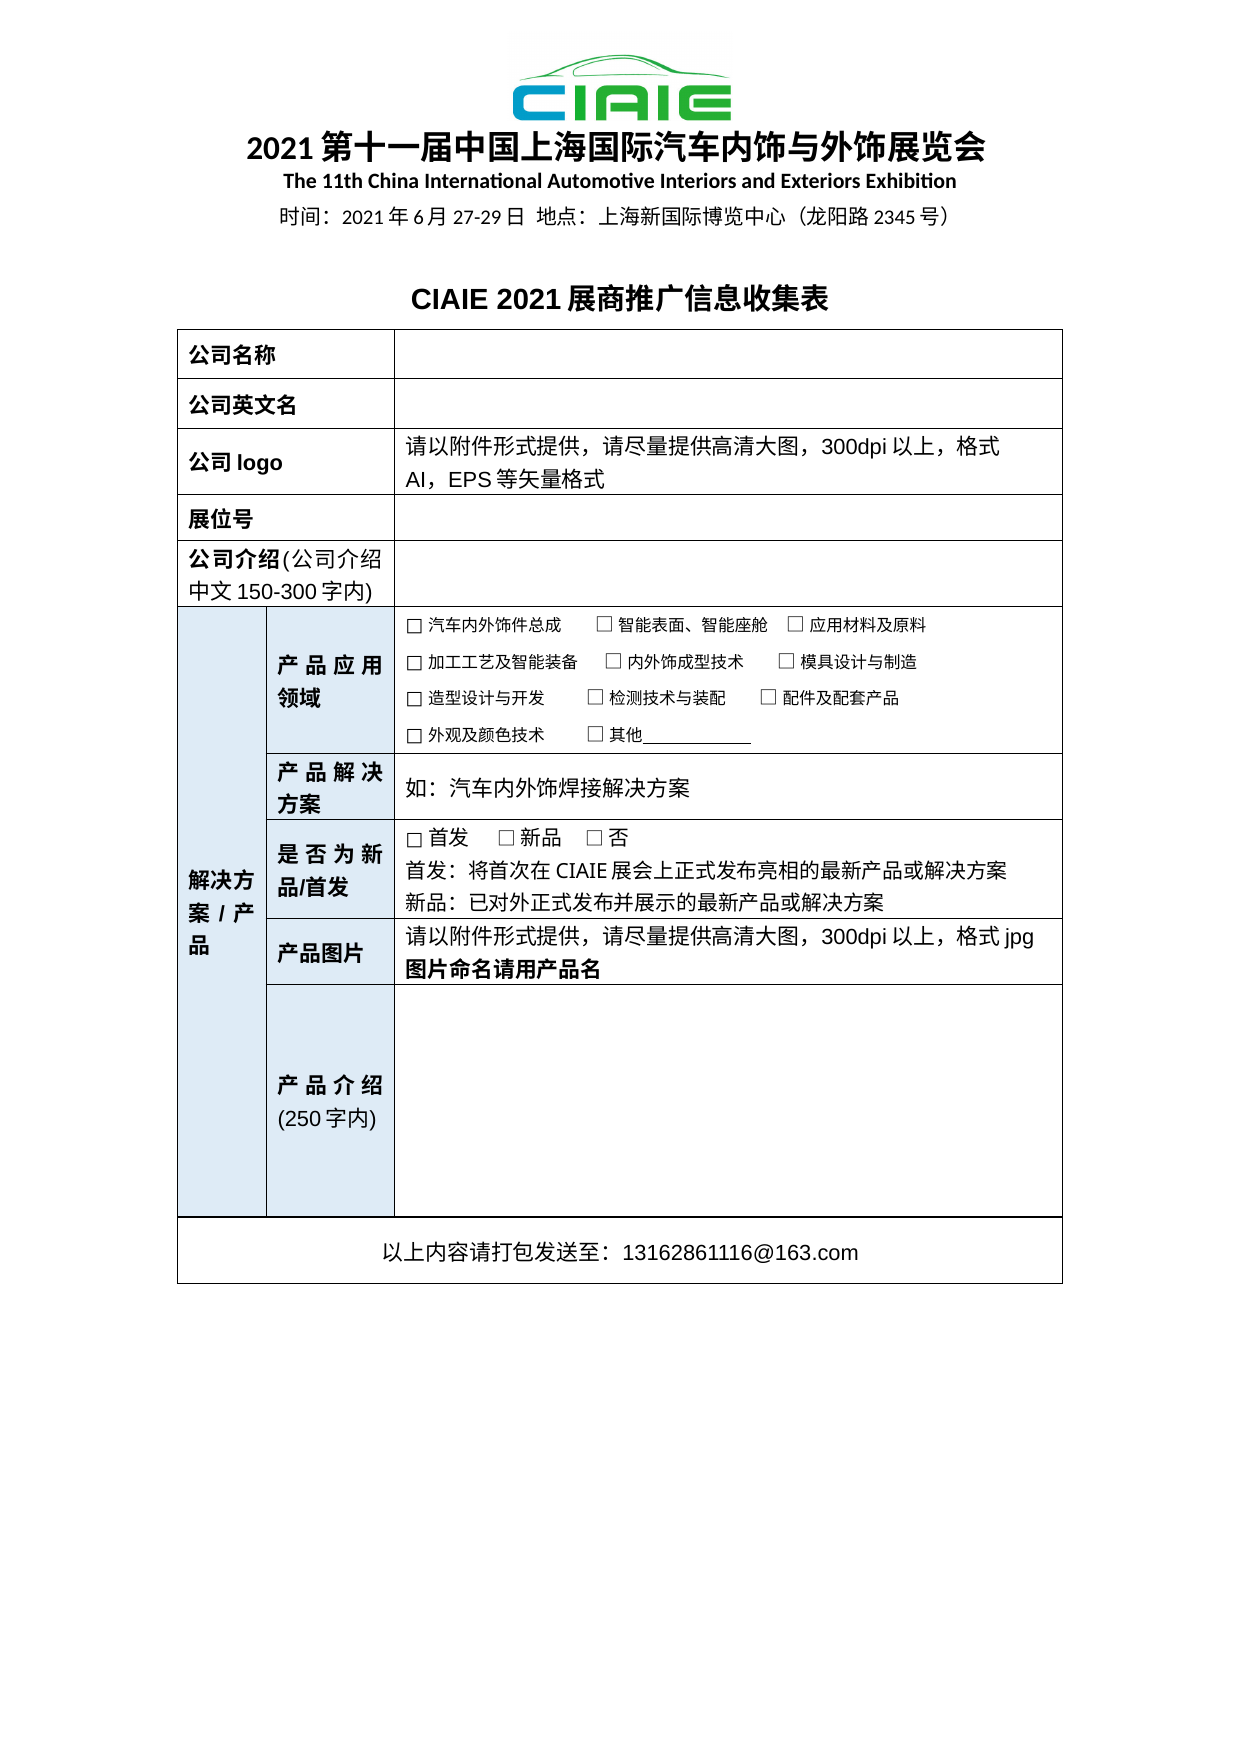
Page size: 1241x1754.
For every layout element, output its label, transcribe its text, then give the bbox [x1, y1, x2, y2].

table_cell 解决方案/产品 [178, 607, 266, 1216]
table_cell □ 汽车内外饰件总成 □ 智能表面、智能座舱 □ 应用材料及原料 □ 加工工艺及智能装备 □ 内外饰成型技术 □ 模具设计与制造 □ 造型设计与开发 □ 检测技术与装配 □ 配件及配套产品 □ 外观及颜色技术 □ 其他 [395, 607, 1062, 753]
table_header 公司名称 [178, 330, 394, 378]
table_cell 是否为新品/首发 [267, 820, 394, 918]
table_cell □ 首发 □ 新品 □ 否 首发：将首次在CIAIE展会上正式发布亮相的最新产品或解决方案 新品：已对外正式发布并展示的最新产品或解决方案 [395, 820, 1062, 918]
text CIAIE 2021展商推广信息收集表 [187, 264, 1053, 329]
table_cell 产品解决方案 [267, 754, 394, 819]
table_cell 请以附件形式提供，请尽量提供高清大图，300dpi以上，格式AI，EPS等矢量格式 [395, 429, 1062, 494]
picture [507, 31, 734, 121]
table_cell 产品介绍(250字内) [267, 985, 394, 1216]
table_cell [395, 541, 1062, 606]
table_cell [395, 495, 1062, 540]
table_cell 公司介绍(公司介绍中文150-300字内) [178, 541, 394, 606]
table_cell [395, 985, 1062, 1216]
table_header [395, 330, 1062, 378]
table_cell 公司logo [178, 429, 394, 494]
table_cell 产品图片 [267, 919, 394, 984]
table_cell 展位号 [178, 495, 394, 540]
table_cell 请以附件形式提供，请尽量提供高清大图，300dpi以上，格式jpg 图片命名请用产品名 [395, 919, 1062, 984]
table_cell 产品应用领域 [267, 607, 394, 753]
table_cell 以上内容请打包发送至：13162861116@163.com [178, 1218, 1062, 1283]
table_cell 如：汽车内外饰焊接解决方案 [395, 754, 1062, 819]
table_cell 公司英文名 [178, 379, 394, 428]
table_cell [395, 379, 1062, 428]
